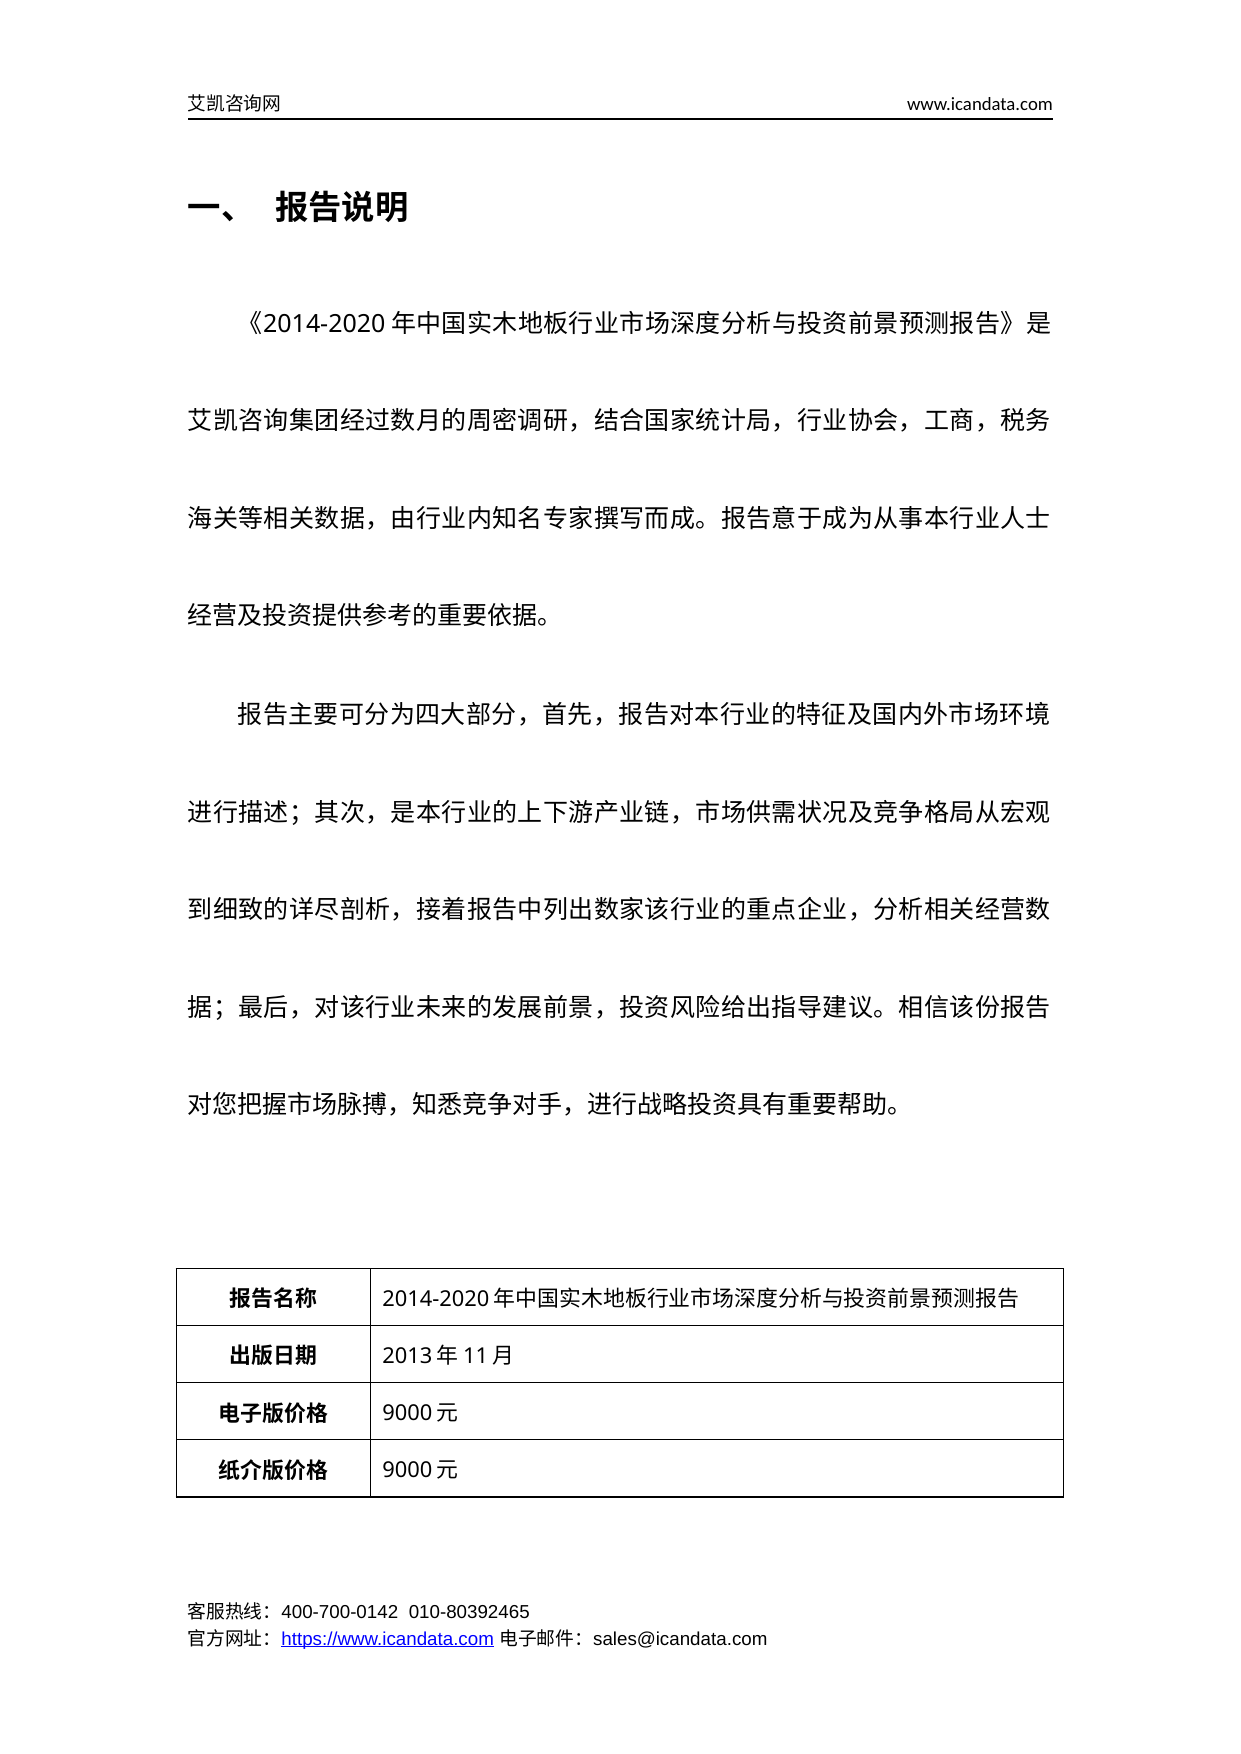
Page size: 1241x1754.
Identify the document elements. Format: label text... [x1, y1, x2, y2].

table_header 2014-2020年中国实木地板行业市场深度分析与投资前景预测报告 [371, 1269, 1063, 1325]
table_cell 2013年11月 [371, 1326, 1063, 1382]
text 《2014-2020年中国实木地板行业市场深度分析与投资前景预测报告》是艾凯咨询集团经过数月的周密调研，结合国家统计局，行业协会，工商，税务海关等相关数据，由行业内知名专家撰写而成。报告意于成为从事本行业人士经营及投资提供参考的重要依据。 [187, 289, 1053, 646]
table_cell 纸介版价格 [177, 1440, 370, 1496]
text 报告主要可分为四大部分，首先，报告对本行业的特征及国内外市场环境进行描述；其次，是本行业的上下游产业链，市场供需状况及竞争格局从宏观到细致的详尽剖析，接着报告中列出数家该行业的重点企业，分析相关经营数据；最后，对该行业未来的发展前景，投资风险给出指导建议。相信该份报告对您把握市场脉搏，知悉竞争对手，进行战略投资具有重要帮助。 [187, 681, 1053, 1136]
subtitle 报告说明 [187, 172, 1053, 237]
table_cell 9000元 [371, 1440, 1063, 1496]
table_cell 出版日期 [177, 1326, 370, 1382]
table_cell 9000元 [371, 1383, 1063, 1439]
table_cell 电子版价格 [177, 1383, 370, 1439]
table_header 报告名称 [177, 1269, 370, 1325]
